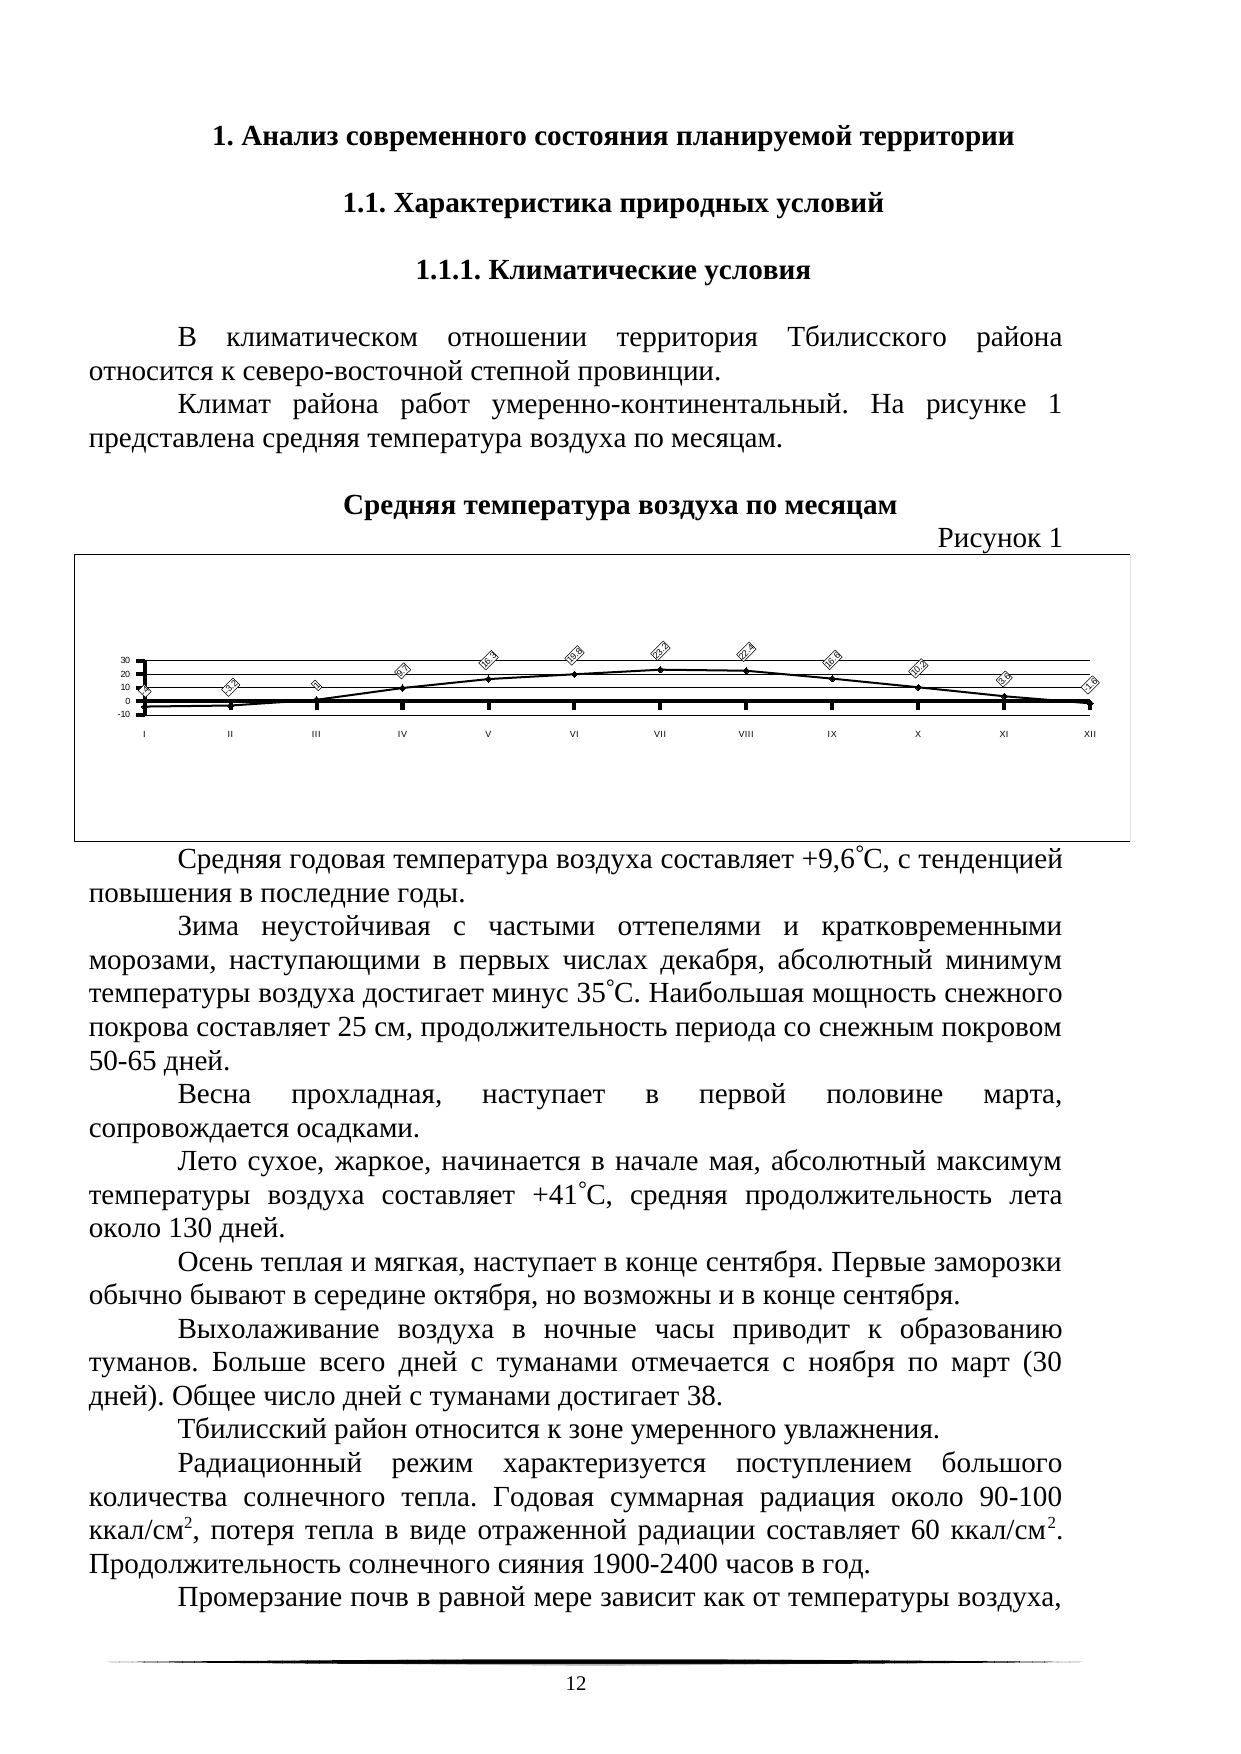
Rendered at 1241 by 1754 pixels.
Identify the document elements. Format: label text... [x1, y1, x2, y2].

text Средняя температура воздуха по месяцам [88, 487, 1063, 521]
text Рисунок 1 [88, 521, 1063, 554]
picture [107, 1658, 1083, 1666]
text Климат района работ умеренно-континентальный. На рисунке 1 представлена средняя температура воздуха по месяцам. [88, 386, 1063, 453]
text Радиационный режим характеризуется поступлением большого количества солнечного тепла. Годовая суммарная радиация около 90-100 ккал/см2, потеря тепла в виде отраженной радиации составляет 60 ккал/см2. Продолжительность солнечного сияния 1900-2400 часов в год. [88, 1445, 1063, 1579]
text Весна прохладная, наступает в первой половине марта, сопровождается осадками. [88, 1076, 1063, 1143]
text 1. Анализ современного состояния планируемой территории [88, 118, 1063, 152]
text Осень теплая и мягкая, наступает в конце сентября. Первые заморозки обычно бывают в середине октября, но возможны и в конце сентября. [88, 1244, 1063, 1311]
text Лето сухое, жаркое, начинается в начале мая, абсолютный максимум температуры воздуха составляет +41С, средняя продолжительность лета около 130 дней. [88, 1143, 1063, 1244]
text 1.1. Характеристика природных условий [88, 185, 1063, 219]
text Тбилисский район относится к зоне умеренного увлажнения. [88, 1412, 1063, 1445]
text В климатическом отношении территория Тбилисского района относится к северо-восточной степной провинции. [88, 319, 1063, 386]
text Зима неустойчивая с частыми оттепелями и кратковременными морозами, наступающими в первых числах декабря, абсолютный минимум температуры воздуха достигает минус 35С. Наибольшая мощность снежного покрова составляет , продолжительность периода со снежным покровом 50-65 дней. [88, 908, 1063, 1076]
text 1.1.1. Климатические условия [88, 252, 1063, 286]
text Выхолаживание воздуха в ночные часы приводит к образованию туманов. Больше всего дней с туманами отмечается с ноября по март (30 дней). Общее число дней с туманами достигает 38. [88, 1311, 1063, 1412]
text Средняя годовая температура воздуха составляет +9,6C, с тенденцией повышения в последние годы. [88, 842, 1063, 908]
